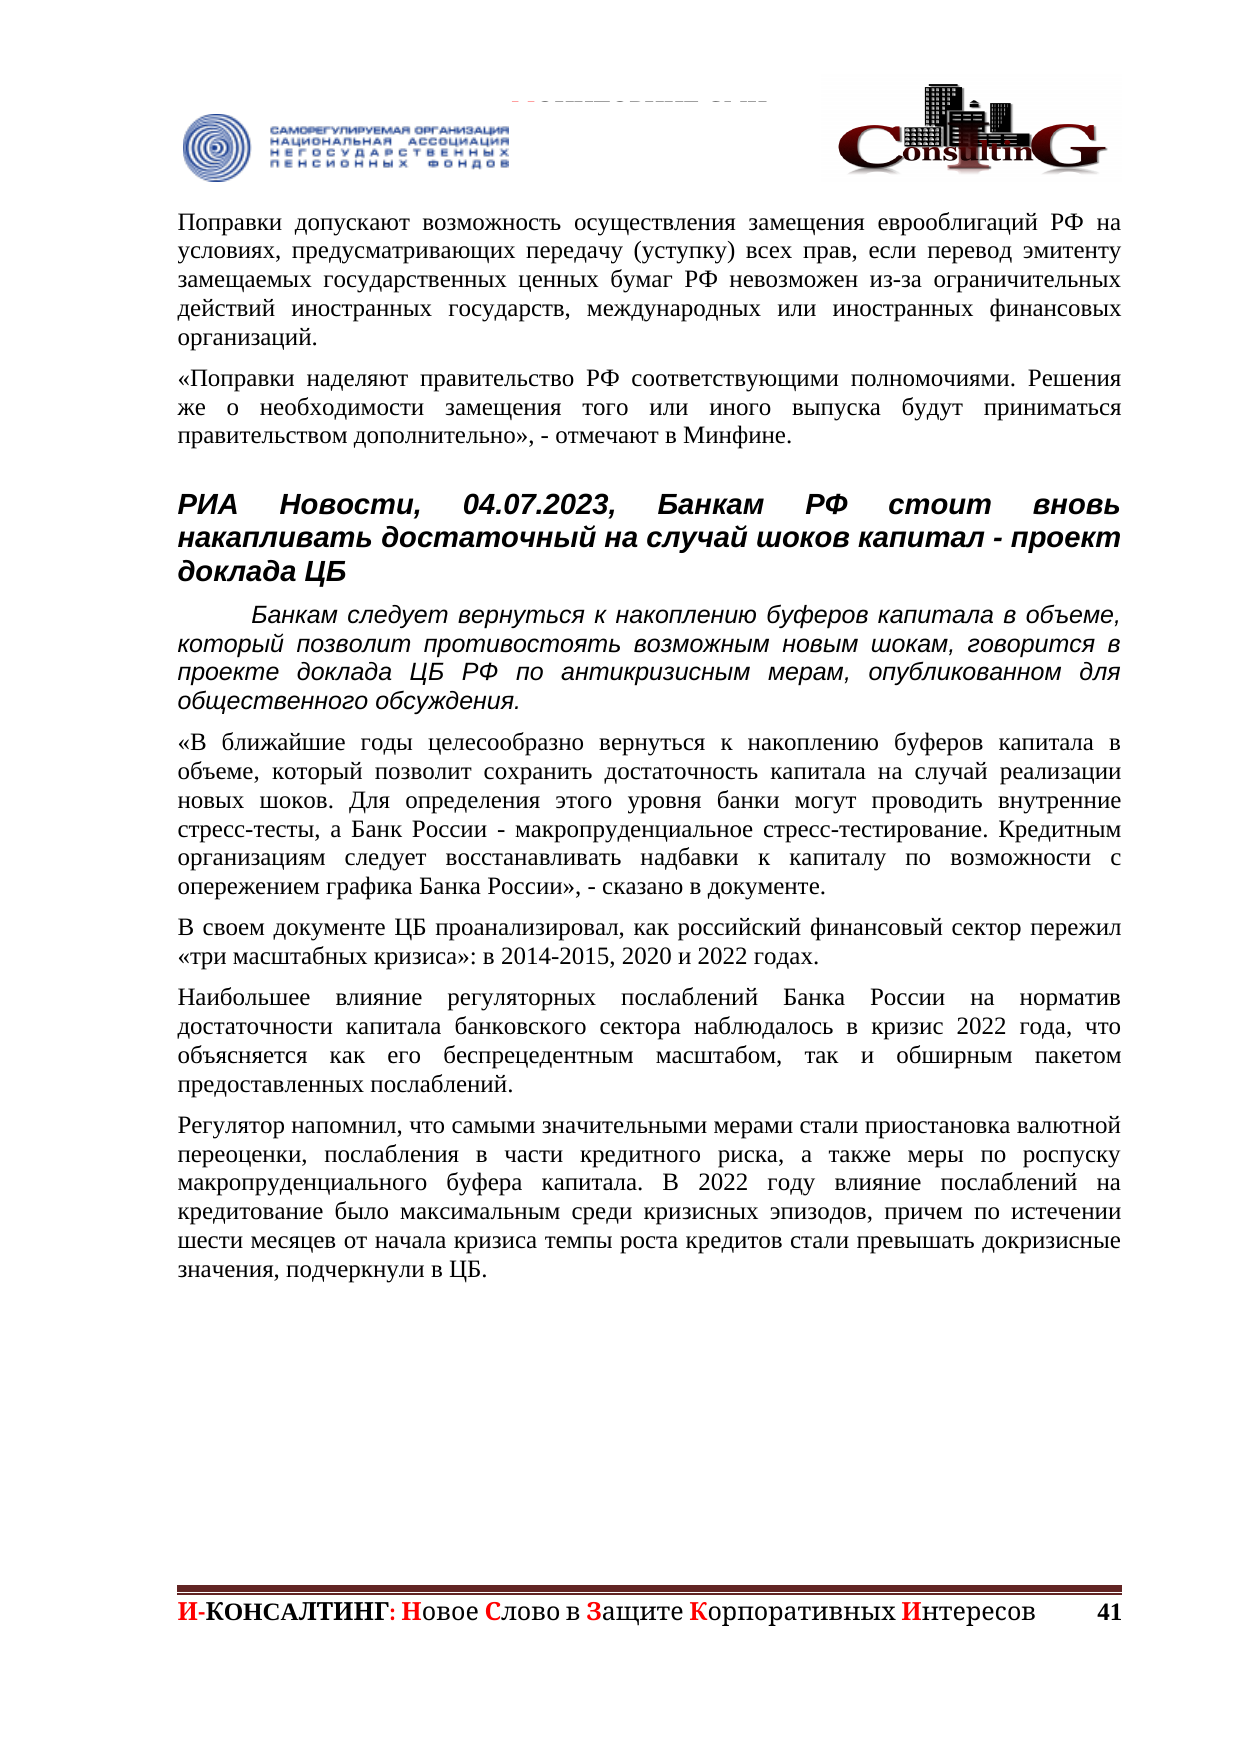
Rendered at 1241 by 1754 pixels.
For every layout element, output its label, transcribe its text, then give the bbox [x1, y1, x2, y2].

text Регулятор напомнил, что самыми значительными мерами стали приостановка валютной переоценки, послабления в части кредитного риска, а также меры по роспуску макропруденциального буфера капитала. В 2022 году влияние послаблений на кредитование было максимальным среди кризисных эпизодов, причем по истечении шести месяцев от начала кризиса темпы роста кредитов стали превышать докризисные значения, подчеркнули в ЦБ. [177, 1110, 1122, 1282]
text Поправки допускают возможность осуществления замещения еврооблигаций РФ на условиях, предусматривающих передачу (уступку) всех прав, если перевод эмитенту замещаемых государственных ценных бумаг РФ невозможен из-за ограничительных действий иностранных государств, международных или иностранных финансовых организаций. [177, 207, 1122, 351]
text «Поправки наделяют правительство РФ соответствующими полномочиями. Решения же о необходимости замещения того или иного выпуска будут приниматься правительством дополнительно», - отмечают в Минфине. [177, 363, 1122, 449]
text «В ближайшие годы целесообразно вернуться к накоплению буферов капитала в объеме, который позволит сохранить достаточность капитала на случай реализации новых шоков. Для определения этого уровня банки могут проводить внутренние стресс-тесты, а Банк России - макропруденциальное стресс-тестирование. Кредитным организациям следует восстанавливать надбавки к капиталу по возможности с опережением графика Банка России», - сказано в документе. [177, 727, 1122, 900]
subtitle Банкам следует вернуться к накоплению буферов капитала в объеме, который позволит противостоять возможным новым шокам, говорится в проекте доклада ЦБ РФ по антикризисным мерам, опубликованном для общественного обсуждения. [177, 600, 1122, 715]
picture [183, 114, 509, 182]
subtitle РИА Новости, 04.07.2023, Банкам РФ стоит вновь накапливать достаточный на случай шоков капитал - проект доклада ЦБ [177, 487, 1122, 587]
text В своем документе ЦБ проанализировал, как российский финансовый сектор пережил «три масштабных кризиса»: в 2014-2015, 2020 и 2022 годах. [177, 912, 1122, 970]
text Наибольшее влияние регуляторных послаблений Банка России на норматив достаточности капитала банковского сектора наблюдалось в кризис 2022 года, что объясняется как его беспрецедентным масштабом, так и обширным пакетом предоставленных послаблений. [177, 982, 1122, 1097]
picture [821, 73, 1122, 182]
